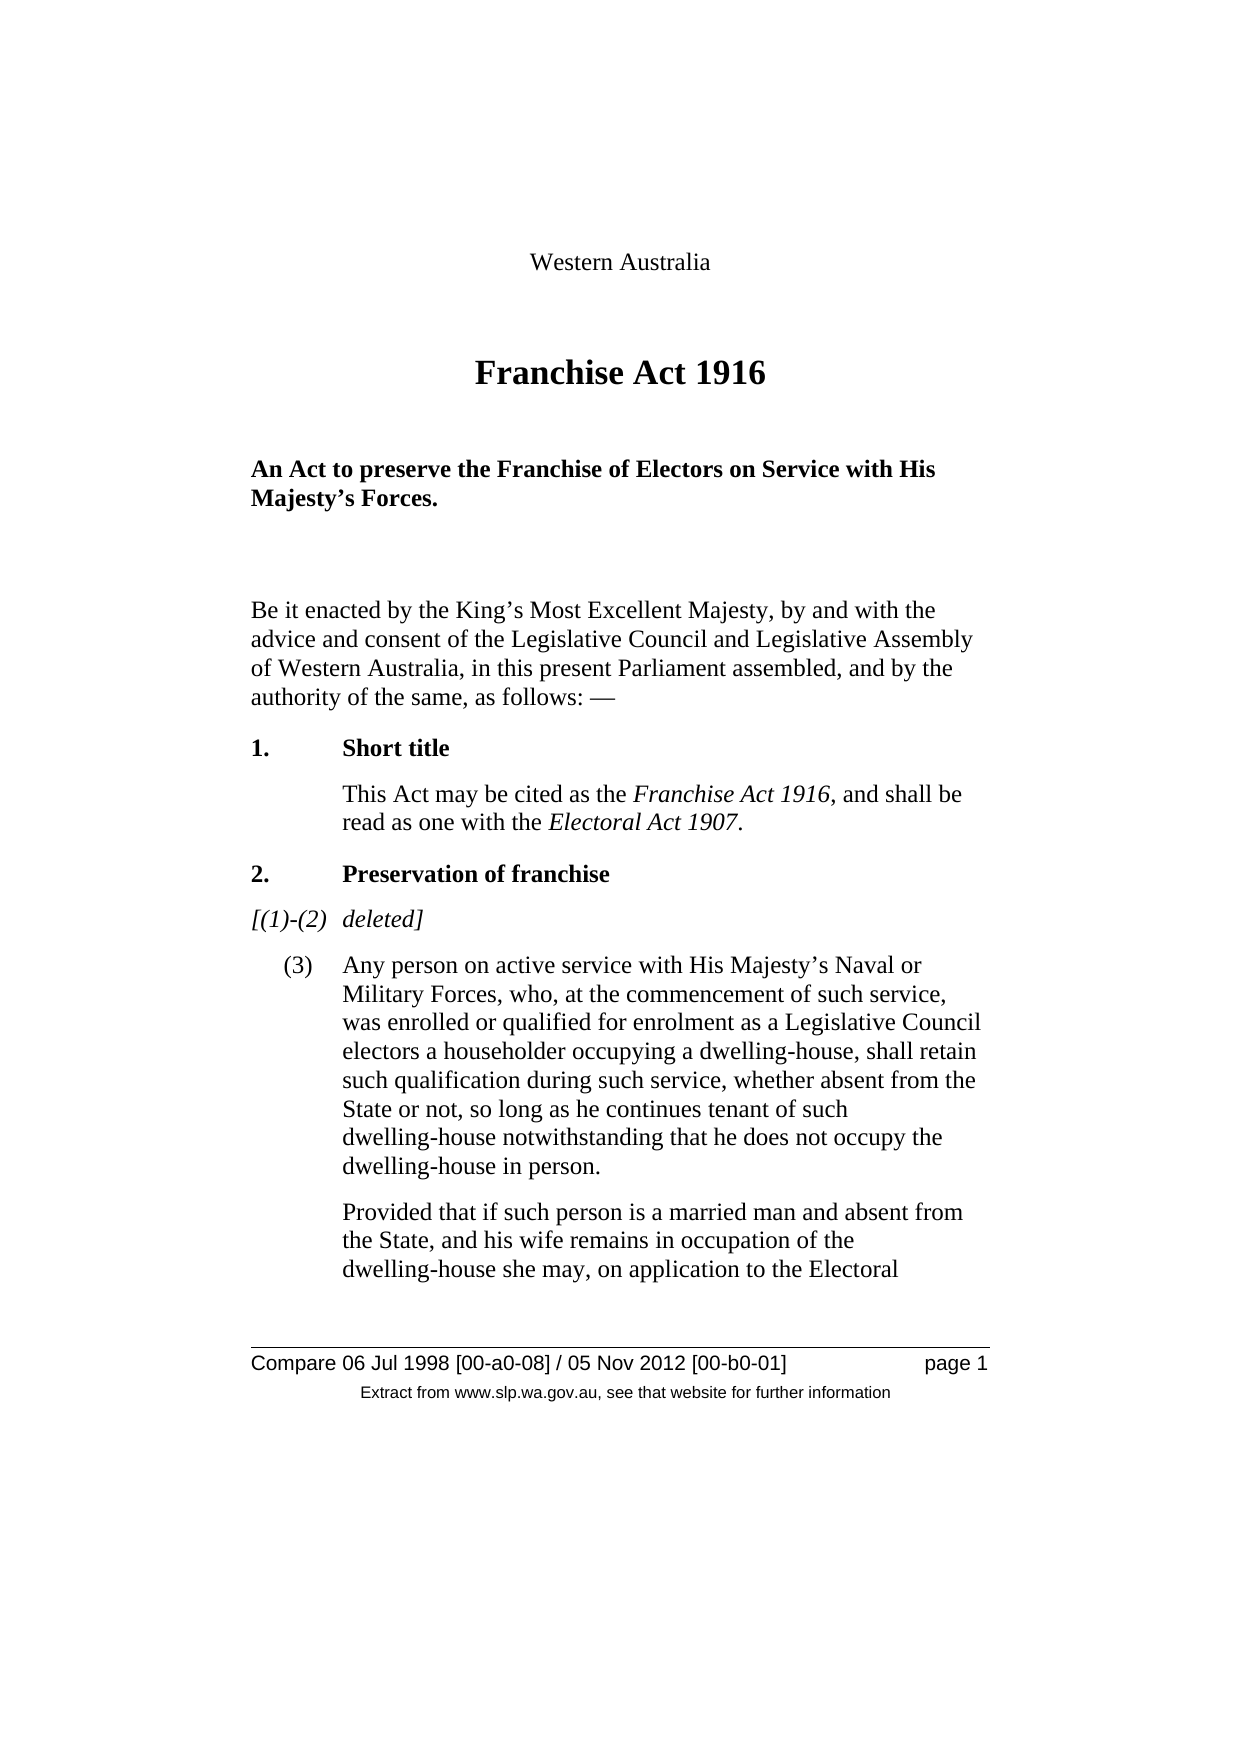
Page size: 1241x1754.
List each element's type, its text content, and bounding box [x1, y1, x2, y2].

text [251, 1197, 990, 1283]
text Franchise Act 1916 [251, 351, 990, 392]
subtitle 2. Preservation of franchise [251, 859, 990, 888]
text [(1)-(2) deleted] [251, 904, 990, 933]
text Be it enacted by the King’s Most Excellent Majesty, by and with the advice and consent of the Legislative Council and Legislative Assembly of Western Australia, in this present Parliament assembled, and by the authority of the same, as follows: — [251, 595, 990, 710]
subtitle 1. Short title [251, 733, 990, 762]
text (3) Any person on active service with His Majesty’s Naval or Military Forces, who, at the commencement of such service, was enrolled or qualified for enrolment as a Legislative Council electors a householder occupying a dwelling-house, shall retain such qualification during such service, whether absent from the State or not, so long as he continues tenant of such dwelling-house notwithstanding that he does not occupy the dwelling-house in person. [251, 950, 990, 1180]
title An Act to preserve the Franchise of Electors on Service with His Majesty’s Forces. [251, 454, 990, 512]
text This Act may be cited as the Franchise Act 1916, and shall be read as one with the Electoral Act 1907. [251, 779, 990, 836]
text Western Australia [251, 247, 990, 276]
